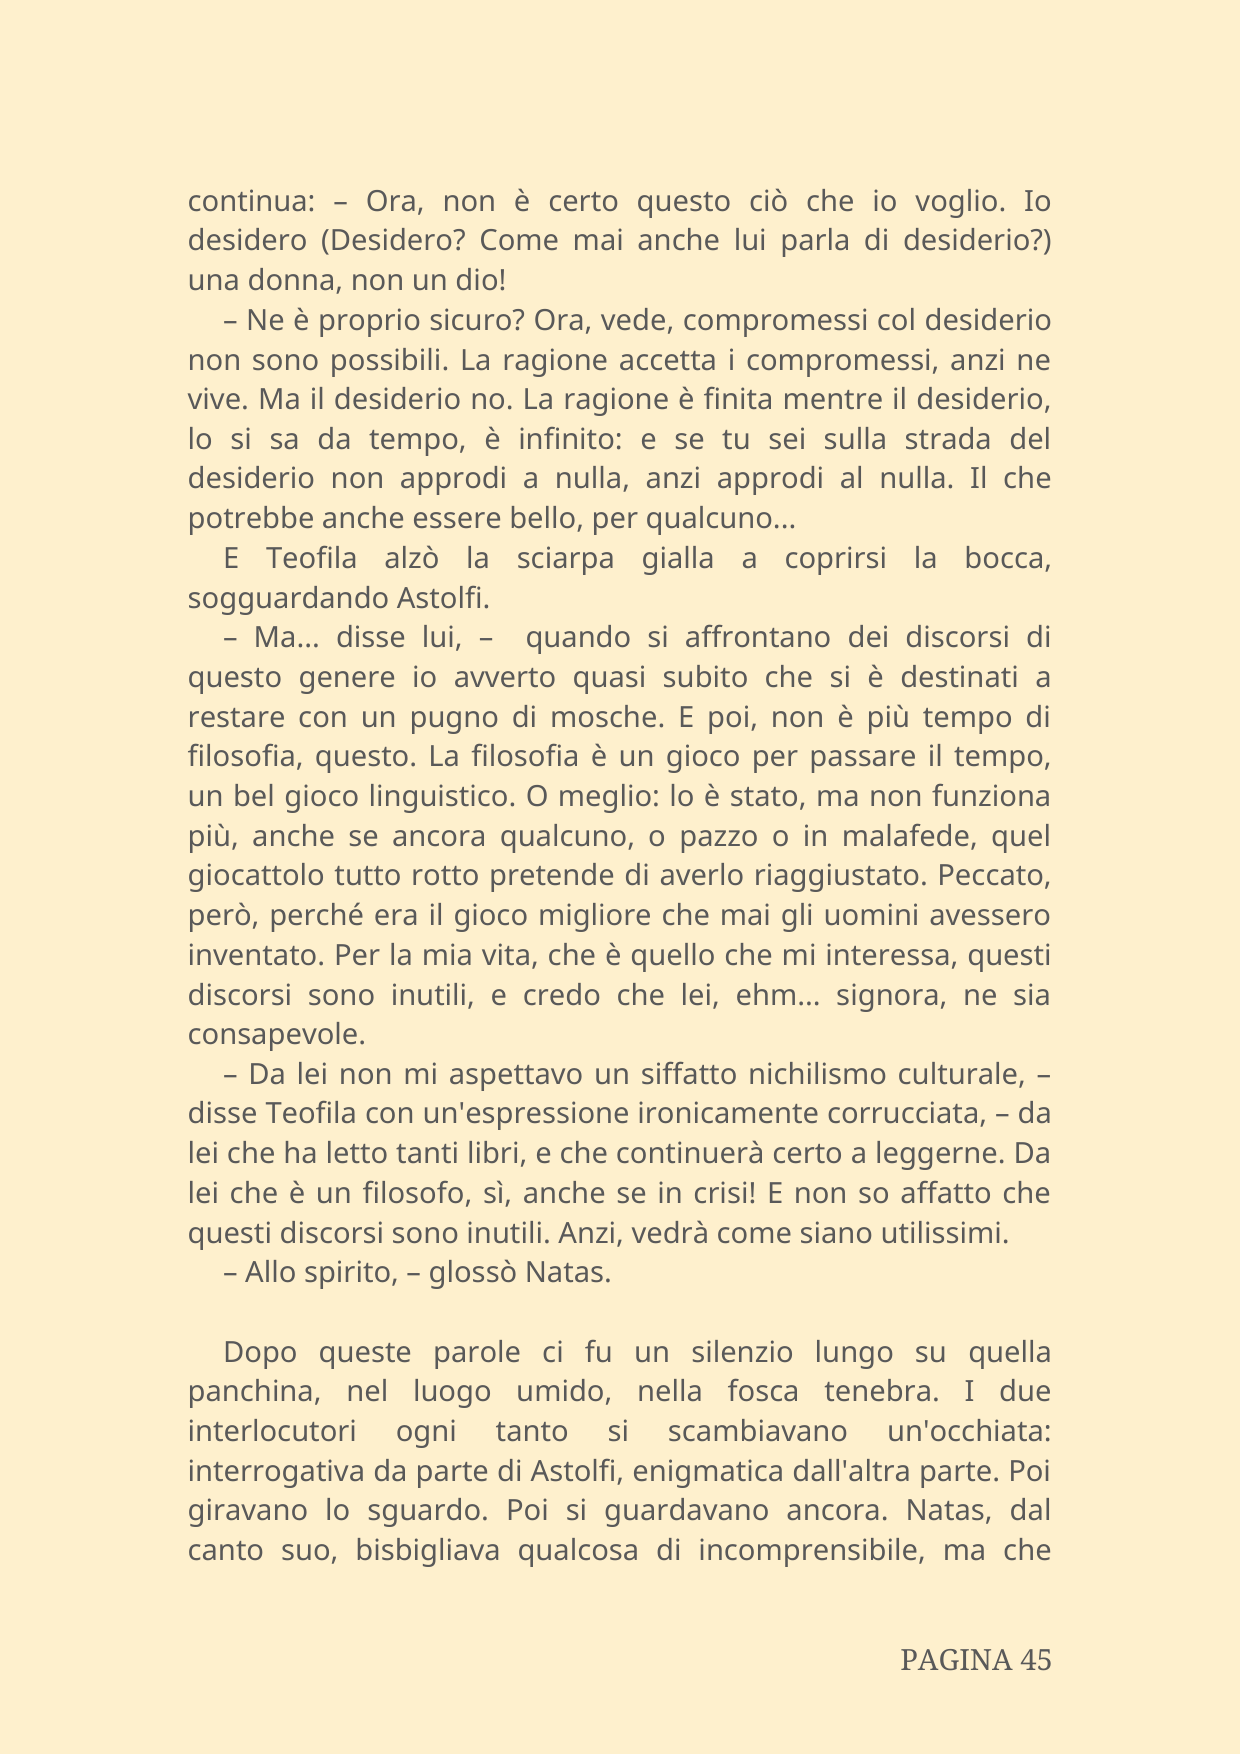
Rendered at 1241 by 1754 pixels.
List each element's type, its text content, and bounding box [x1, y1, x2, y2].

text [187, 1331, 1053, 1569]
text – Ma... disse lui, – quando si affrontano dei discorsi di questo genere io avverto quasi subito che si è destinati a restare con un pugno di mosche. E poi, non è più tempo di filosofia, questo. La filosofia è un gioco per passare il tempo, un bel gioco linguistico. O meglio: lo è stato, ma non funziona più, anche se ancora qualcuno, o pazzo o in malafede, quel giocattolo tutto rotto pretende di averlo riaggiustato. Peccato, però, perché era il gioco migliore che mai gli uomini avessero inventato. Per la mia vita, che è quello che mi interessa, questi discorsi sono inutili, e credo che lei, ehm... signora, ne sia consapevole. [187, 617, 1053, 1053]
text E Teofila alzò la sciarpa gialla a coprirsi la bocca, sogguardando Astolfi. [187, 537, 1053, 617]
text – Da lei non mi aspettavo un siffatto nichilismo culturale, – disse Teofila con un'espressione ironicamente corrucciata, – da lei che ha letto tanti libri, e che continuerà certo a leggerne. Da lei che è un filosofo, sì, anche se in crisi! E non so affatto che questi discorsi sono inutili. Anzi, vedrà come siano utilissimi. [187, 1053, 1053, 1252]
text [187, 180, 1053, 299]
text – Allo spirito, – glossò Natas. [187, 1252, 1053, 1291]
text – Ne è proprio sicuro? Ora, vede, compromessi col desiderio non sono possibili. La ragione accetta i compromessi, anzi ne vive. Ma il desiderio no. La ragione è finita mentre il desiderio, lo si sa da tempo, è infinito: e se tu sei sulla strada del desiderio non approdi a nulla, anzi approdi al nulla. Il che potrebbe anche essere bello, per qualcuno... [187, 299, 1053, 537]
